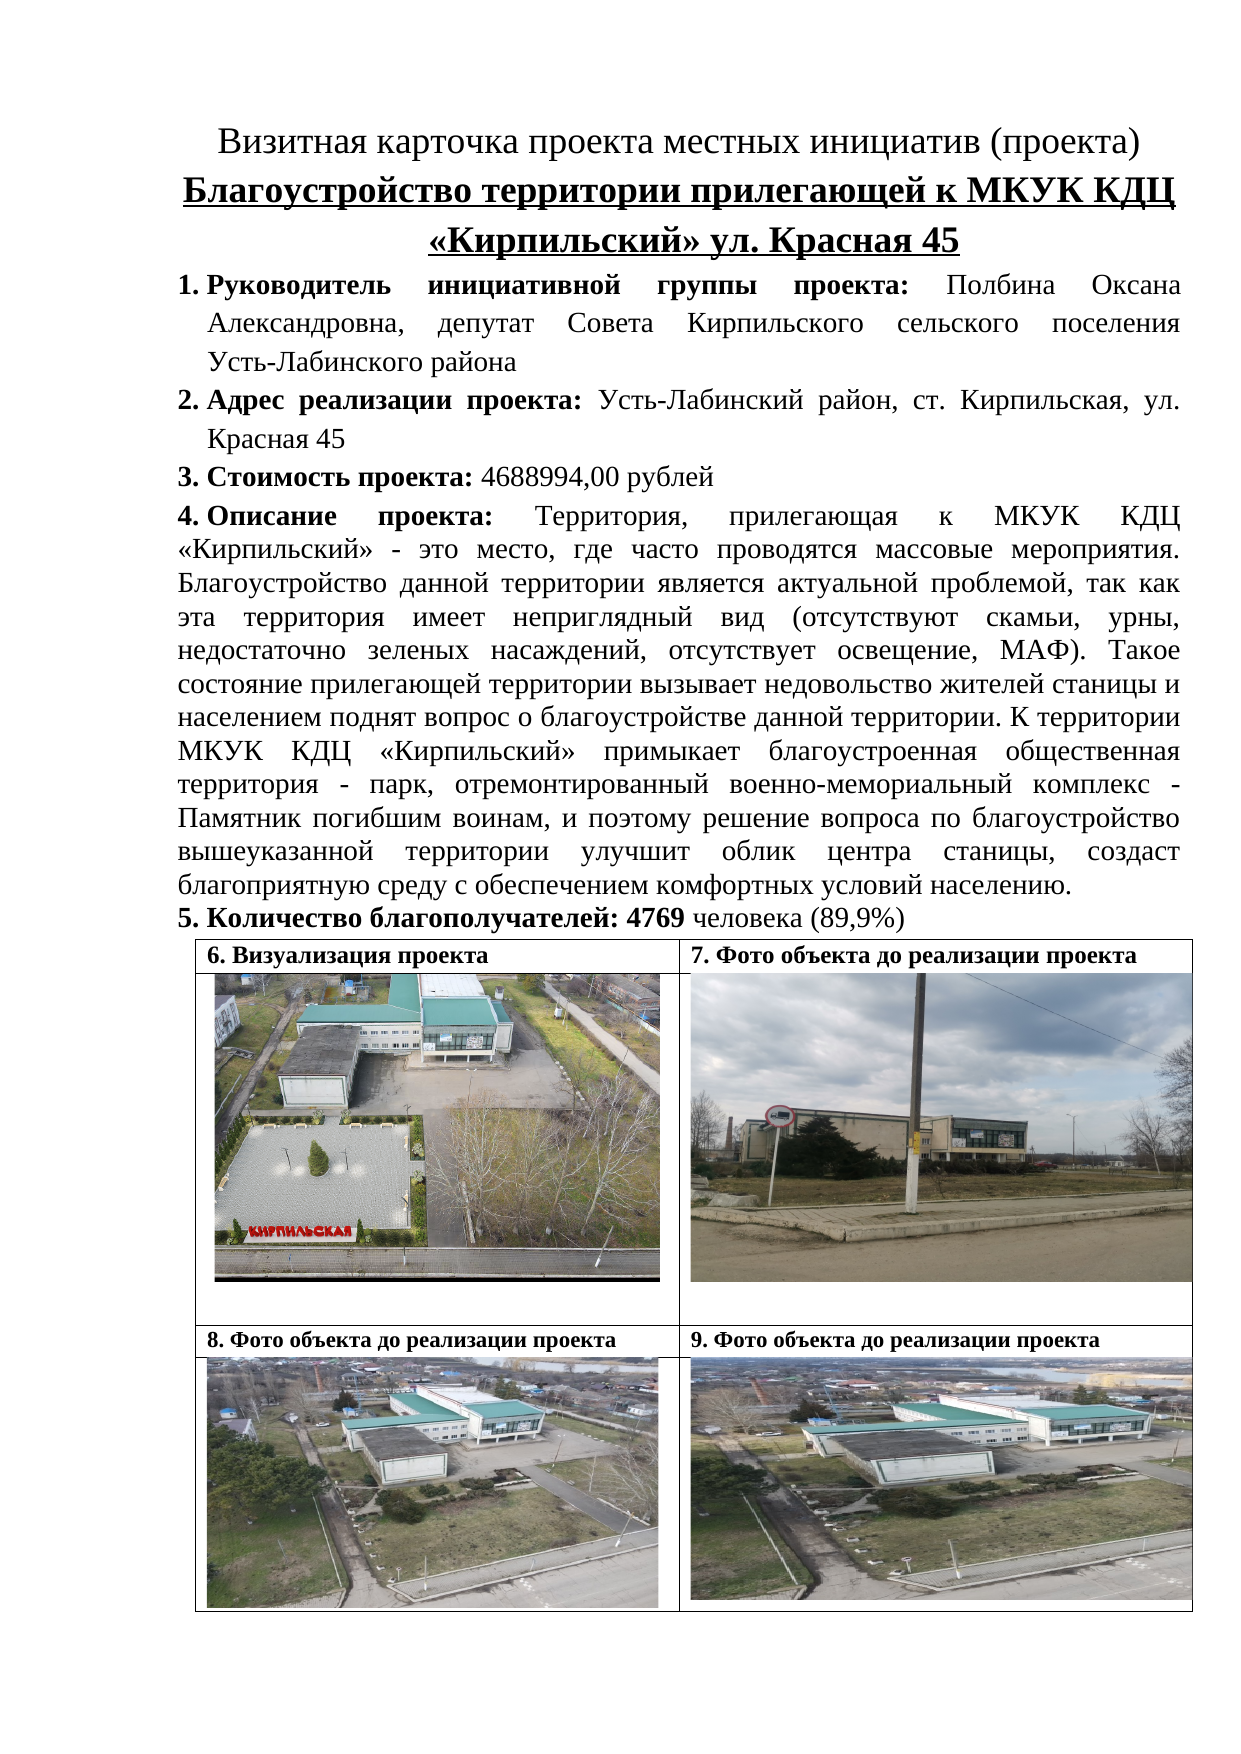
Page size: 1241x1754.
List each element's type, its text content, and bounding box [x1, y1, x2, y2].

text 1. Руководитель инициативной группы проекта: Полбина Оксана Александровна, депутат Совета Кирпильского сельского поселения Усть-Лабинского района [177, 267, 1181, 377]
table_cell [680, 1358, 1192, 1611]
table_cell 8. Фото объекта до реализации проекта [196, 1326, 679, 1357]
text 3. Стоимость проекта: 4688994,00 рублей [177, 459, 1181, 493]
text 4. Описание проекта: Территория, прилегающая к МКУК КДЦ «Кирпильский» - это место, где часто проводятся массовые мероприятия. Благоустройство данной территории является актуальной проблемой, так как эта территория имеет неприглядный вид (отсутствуют скамьи, урны, недостаточно зеленых насаждений, отсутствует освещение, МАФ). Такое состояние прилегающей территории вызывает недовольство жителей станицы и населением поднят вопрос о благоустройстве данной территории. К территории МКУК КДЦ «Кирпильский» примыкает благоустроенная общественная территория - парк, отремонтированный военно-мемориальный комплекс - Памятник погибшим воинам, и поэтому решение вопроса по благоустройство вышеуказанной территории улучшит облик центра станицы, создаст благоприятную среду с обеспечением комфортных условий населению. [177, 498, 1181, 901]
text Благоустройство территории прилегающей к МКУК КДЦ «Кирпильский» ул. Красная 45 [177, 168, 1181, 260]
table_cell [196, 974, 679, 1325]
table_cell 9. Фото объекта до реализации проекта [680, 1326, 1192, 1357]
picture [690, 973, 1193, 1282]
table_header 6. Визуализация проекта [196, 940, 679, 973]
text 2. Адрес реализации проекта: Усть-Лабинский район, ст. Кирпильская, ул. Красная 45 [177, 382, 1181, 454]
table_cell [196, 1358, 679, 1611]
table_cell [680, 974, 1192, 1325]
text 5. Количество благополучателей: 4769 человека (89,9%) [177, 901, 1181, 934]
text Визитная карточка проекта местных инициатив (проекта) [177, 118, 1181, 161]
table_header 7. Фото объекта до реализации проекта [680, 940, 1192, 973]
picture [690, 1357, 1193, 1600]
picture [206, 1357, 659, 1608]
